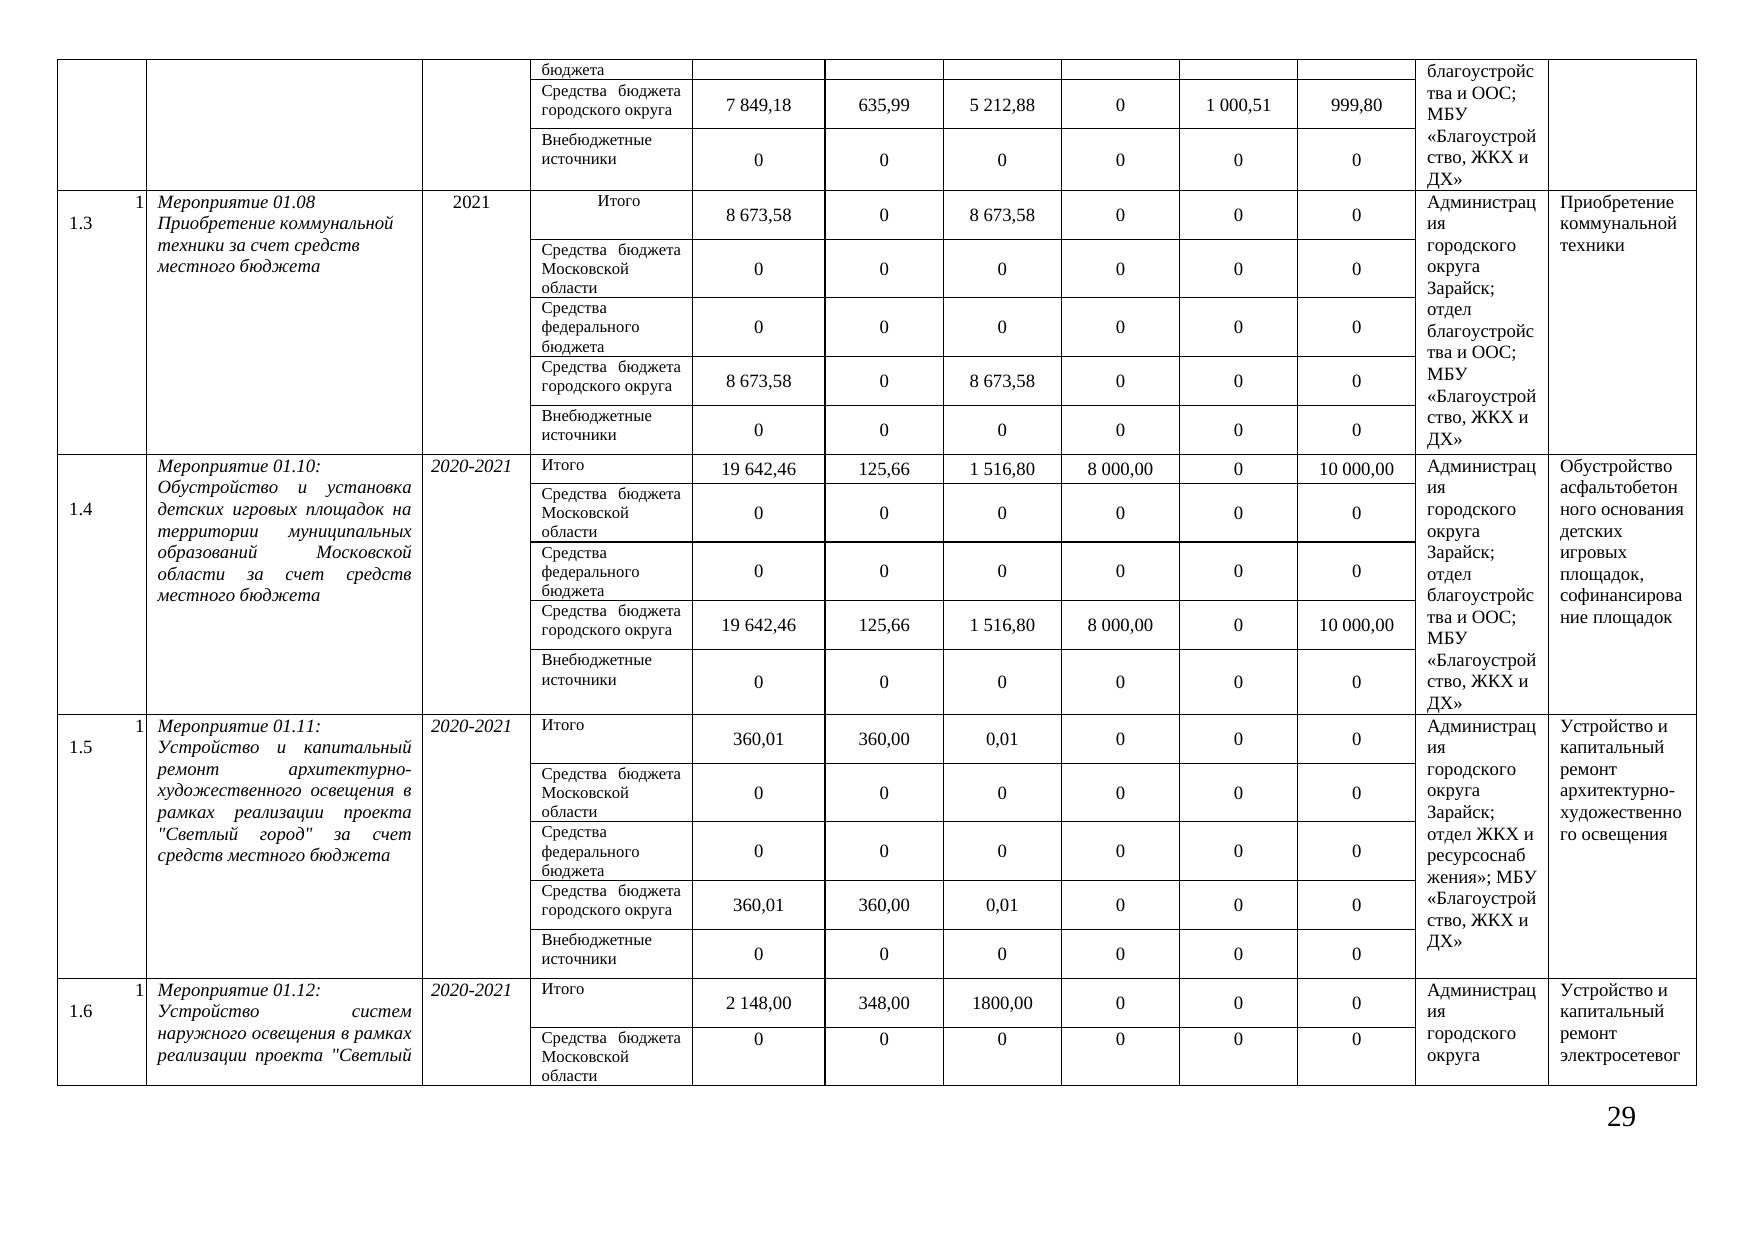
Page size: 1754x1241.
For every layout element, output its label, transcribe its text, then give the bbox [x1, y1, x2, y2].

table_cell 0 [693, 484, 824, 541]
table_cell 0 [944, 129, 1061, 189]
table_cell 0 [1062, 715, 1179, 763]
table_cell 7 849,18 [693, 80, 824, 128]
table_cell 0 [826, 129, 943, 189]
table_cell Средства бюджета городского округа [531, 881, 692, 929]
table_cell 2020-2021 [423, 455, 530, 713]
table_cell Мероприятие 01.12: Устройство систем наружного освещения в рамках реализации проекта "Светлый город" за счет средств местного бюджета [147, 979, 422, 1085]
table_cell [531, 60, 692, 79]
table_cell 0 [944, 822, 1061, 880]
table_cell 8 673,58 [944, 191, 1061, 238]
table_cell 0 [1180, 240, 1297, 297]
table_cell 1 516,80 [944, 601, 1061, 649]
table_cell 11.3 [58, 191, 146, 454]
table_cell 0 [1180, 715, 1297, 763]
table_cell 19 642,46 [693, 601, 824, 649]
table_cell Устройство и капитальный ремонт архитектурно-художественного освещения [1549, 715, 1696, 978]
table_cell 0 [826, 298, 943, 356]
table_cell 0 [693, 1028, 824, 1085]
table_cell 0 [1298, 484, 1415, 541]
table_cell 0 [1062, 764, 1179, 821]
table_cell 0 [1298, 1028, 1415, 1085]
table_cell 0 [1062, 930, 1179, 978]
table_cell 0 [1298, 191, 1415, 238]
table_cell Мероприятие 01.10: Обустройство и установка детских игровых площадок на территории муниципальных образований Московской области за счет средств местного бюджета [147, 455, 422, 713]
table_cell Средства бюджета Московской области [531, 240, 692, 297]
table_cell 0 [826, 357, 943, 405]
table_cell 0 [826, 406, 943, 454]
table_cell 1 516,80 [944, 455, 1061, 483]
table_cell 0,01 [944, 881, 1061, 929]
table_cell 0 [826, 543, 943, 600]
table_cell 8 673,58 [693, 191, 824, 238]
table_cell Средства бюджета городского округа [531, 80, 692, 128]
table_cell 10 000,00 [1298, 455, 1415, 483]
table_cell 360,00 [826, 881, 943, 929]
table_cell 0 [1180, 406, 1297, 454]
table_cell 0 [1180, 191, 1297, 238]
table_cell 0 [693, 60, 824, 79]
table_cell 11.6 [58, 979, 146, 1085]
table_cell 0 [1180, 930, 1297, 978]
table_cell 1.4 [58, 455, 146, 713]
table_cell 0 [1180, 764, 1297, 821]
table_cell 0 [1180, 1028, 1297, 1085]
table_cell 0 [693, 240, 824, 297]
table_cell 0 [1298, 930, 1415, 978]
table_cell 0 [693, 764, 824, 821]
table_cell 0 [1062, 881, 1179, 929]
table_cell 0 [944, 298, 1061, 356]
table_cell 8 000,00 [1062, 455, 1179, 483]
table_cell 0 [826, 240, 943, 297]
table_cell 8 673,58 [944, 357, 1061, 405]
table_cell 0 [1180, 455, 1297, 483]
table_cell 0 [826, 822, 943, 880]
table_cell 0 [693, 129, 824, 189]
table_cell 0 [1180, 822, 1297, 880]
table_cell 360,01 [693, 715, 824, 763]
table_cell 0 [693, 930, 824, 978]
table_cell 999,80 [1298, 80, 1415, 128]
table_cell 2021 [423, 191, 530, 454]
table_cell Средства бюджета Московской области [531, 1028, 692, 1085]
table_cell 0 [1298, 60, 1415, 79]
table_cell 0 [1298, 129, 1415, 189]
table_cell 0 [1298, 881, 1415, 929]
table_cell 0 [1180, 979, 1297, 1027]
table_cell 0 [826, 930, 943, 978]
table_cell 0 [1062, 80, 1179, 128]
table_cell Обустройство асфальтобетонного основания детских игровых площадок, софинансирование площадок [1549, 455, 1696, 713]
table_cell Итого [531, 979, 692, 1027]
table_cell 0 [1180, 601, 1297, 649]
table_cell Внебюджетные источники [531, 930, 692, 978]
table_cell Средства бюджета городского округа [531, 601, 692, 649]
table_cell 0 [1298, 240, 1415, 297]
table_cell 0 [1180, 543, 1297, 600]
table_cell 0 [1062, 1028, 1179, 1085]
table_cell 0 [1062, 191, 1179, 238]
table_cell Внебюджетные источники [531, 406, 692, 454]
table_cell 0 [1062, 60, 1179, 79]
table_cell 0 [1062, 357, 1179, 405]
table_cell Мероприятие 01.08 Приобретение коммунальной техники за счет средств местного бюджета [147, 191, 422, 454]
table_cell 0 [944, 650, 1061, 713]
table_cell 0 [1062, 979, 1179, 1027]
table_cell 0 [1062, 822, 1179, 880]
table_cell 0 [944, 240, 1061, 297]
table_cell 0 [1180, 650, 1297, 713]
table_cell 0 [1062, 240, 1179, 297]
table_cell 125,66 [826, 455, 943, 483]
table_cell 360,01 [693, 881, 824, 929]
table_cell 0 [1062, 129, 1179, 189]
table_cell 0 [693, 406, 824, 454]
table_cell 0 [944, 930, 1061, 978]
table_cell 0 [1298, 979, 1415, 1027]
table_cell Внебюджетные источники [531, 129, 692, 189]
table_cell Мероприятие 01.11: Устройство и капитальный ремонт архитектурно-художественного освещения в рамках реализации проекта "Светлый город" за счет средств местного бюджета [147, 715, 422, 978]
table_cell 8 673,58 [693, 357, 824, 405]
table_cell 0 [1180, 357, 1297, 405]
table_cell 0 [1062, 484, 1179, 541]
table_cell 348,00 [826, 979, 943, 1027]
table_cell 0 [1062, 543, 1179, 600]
table_cell 0 [1298, 822, 1415, 880]
table_cell 5 212,88 [944, 80, 1061, 128]
table_cell 0 [1180, 129, 1297, 189]
table_cell 1 000,51 [1180, 80, 1297, 128]
table_cell 0 [1298, 298, 1415, 356]
table_cell 0,01 [944, 715, 1061, 763]
table_cell 2020-2021 [423, 715, 530, 978]
table_cell Средства бюджета городского округа [531, 357, 692, 405]
table_cell 0 [1298, 357, 1415, 405]
table_cell 0 [944, 60, 1061, 79]
table_cell Средства бюджета Московской области [531, 484, 692, 541]
table_cell 11.5 [58, 715, 146, 978]
table_cell 0 [826, 1028, 943, 1085]
table_cell 19 642,46 [693, 455, 824, 483]
table_cell 2 148,00 [693, 979, 824, 1027]
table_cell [1416, 191, 1548, 454]
table_cell Средства федерального бюджета [531, 298, 692, 356]
table_cell 10 000,00 [1298, 601, 1415, 649]
table_cell 0 [693, 298, 824, 356]
table_cell 0 [1062, 298, 1179, 356]
table_cell 0 [1180, 298, 1297, 356]
table_cell 1800,00 [944, 979, 1061, 1027]
table_cell 0 [1062, 406, 1179, 454]
table_cell 0 [693, 543, 824, 600]
table_cell 0 [693, 650, 824, 713]
table_cell 0 [826, 764, 943, 821]
table_cell 0 [826, 484, 943, 541]
table_cell 0 [1180, 484, 1297, 541]
table_cell 8 000,00 [1062, 601, 1179, 649]
table_cell 125,66 [826, 601, 943, 649]
table_cell 0 [1298, 406, 1415, 454]
table_cell Средства федерального бюджета [531, 822, 692, 880]
table_cell Итого [531, 715, 692, 763]
table_cell 0 [826, 191, 943, 238]
table_cell 0 [1180, 60, 1297, 79]
table_cell 0 [1298, 650, 1415, 713]
table_cell 0 [944, 484, 1061, 541]
table_cell 0 [826, 60, 943, 79]
table_cell 360,00 [826, 715, 943, 763]
table_cell Администрация городского округа Зарайск; отдел благоустройства и ООС; МБУ «Благоустройство, ЖКХ и ДХ» [1416, 455, 1548, 713]
table_cell 0 [944, 764, 1061, 821]
table_cell Устройство и капитальный ремонт электросетевого хозяйства, систем наружного освещения [1549, 979, 1696, 1085]
table_cell Итого [531, 191, 692, 238]
table_cell Итого [531, 455, 692, 483]
table_cell Средства федерального бюджета [531, 543, 692, 600]
table_cell 635,99 [826, 80, 943, 128]
table_cell 0 [944, 1028, 1061, 1085]
table_cell 0 [1298, 543, 1415, 600]
table_cell Администрация городского округа Зарайск; отдел ЖКХ и ресурсоснабжения»; МБУ «Благоустройство, ЖКХ и ДХ» [1416, 715, 1548, 978]
table_cell 0 [826, 650, 943, 713]
table_cell Внебюджетные источники [531, 650, 692, 713]
table_cell 0 [1298, 715, 1415, 763]
table_cell Приобретение коммунальной техники [1549, 191, 1696, 454]
table_cell 2020-2021 [423, 979, 530, 1085]
table_cell 0 [693, 822, 824, 880]
table_cell 0 [944, 543, 1061, 600]
table_cell Администрация городского округа Зарайск; отдел ЖКХ и ресурсоснабжения»; МБУ «Благоустройство, ЖКХ и ДХ» [1416, 979, 1548, 1085]
table_cell 0 [1062, 650, 1179, 713]
table_cell 0 [944, 406, 1061, 454]
table_cell Средства бюджета Московской области [531, 764, 692, 821]
table_cell 0 [1180, 881, 1297, 929]
table_cell 0 [1298, 764, 1415, 821]
